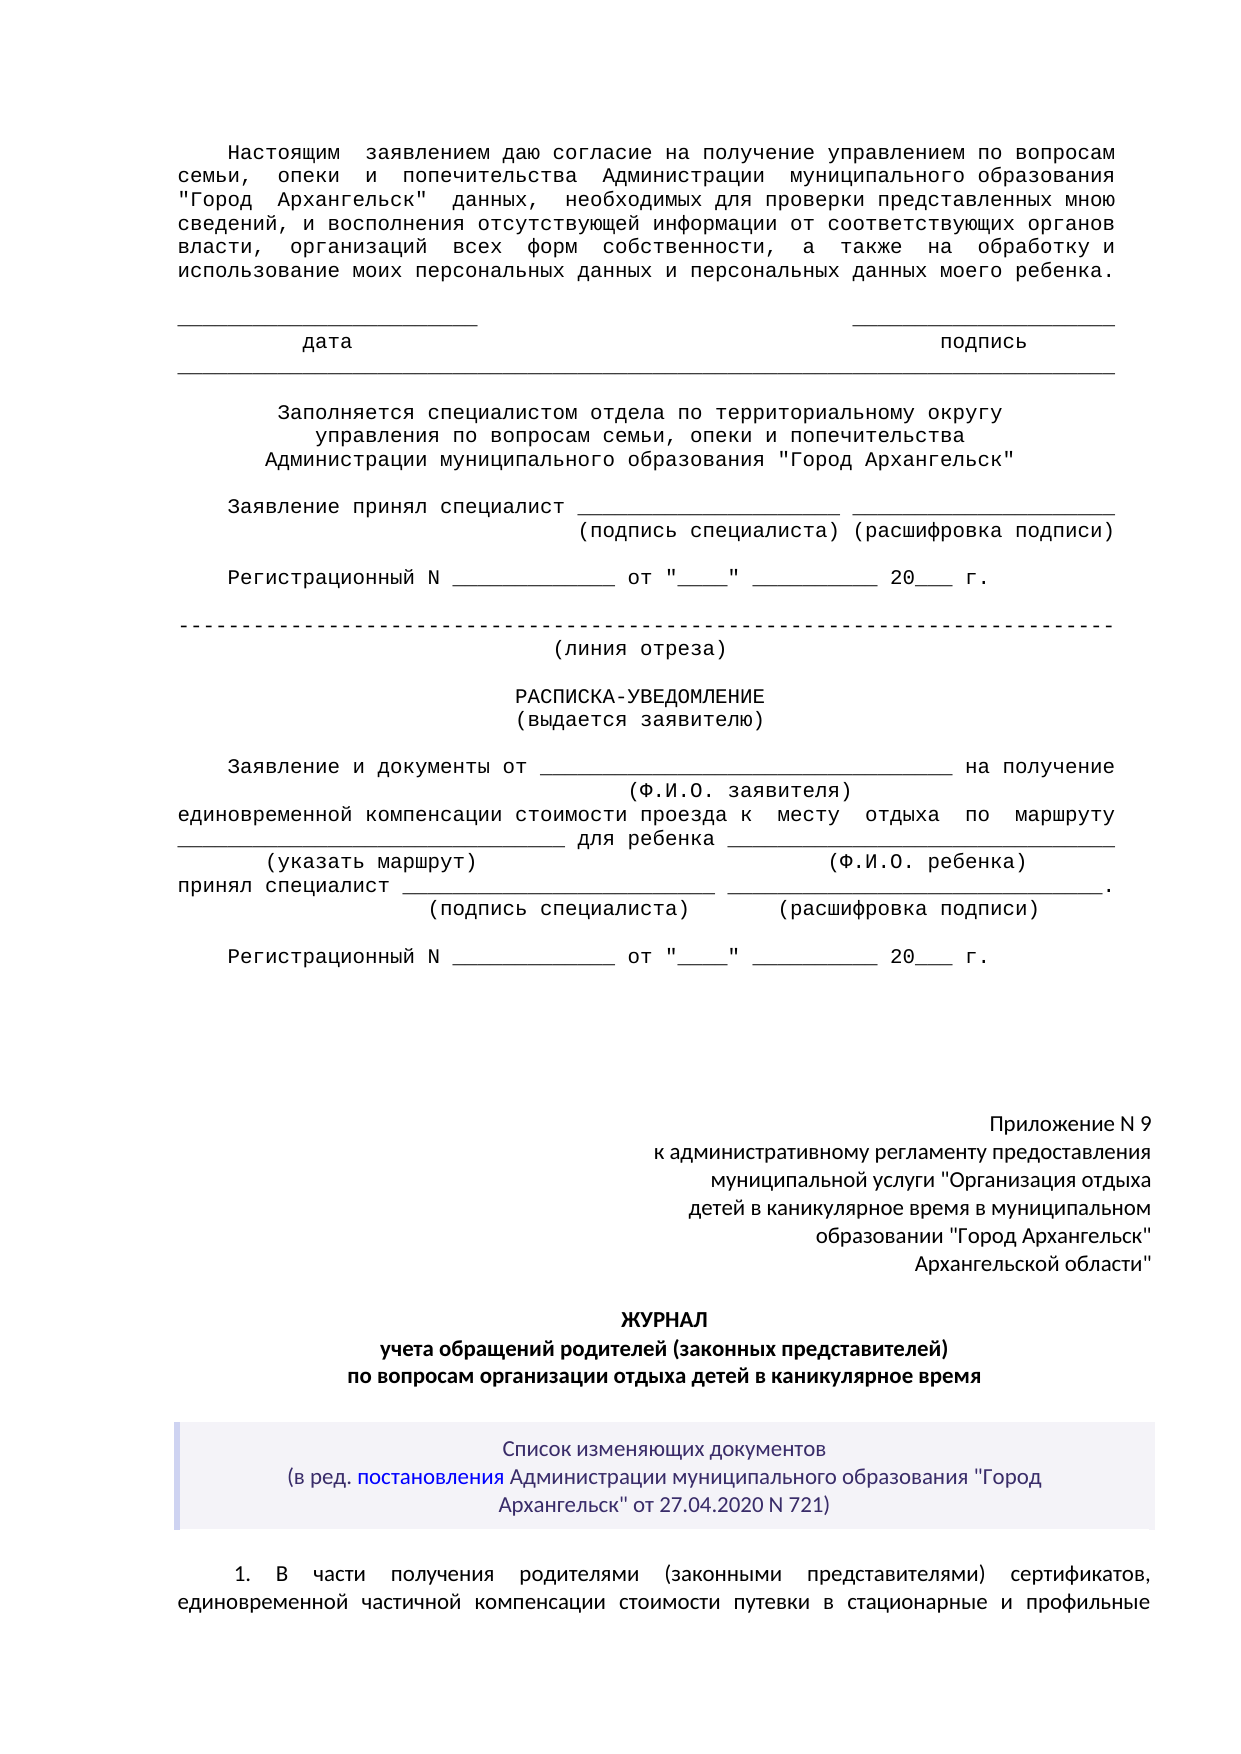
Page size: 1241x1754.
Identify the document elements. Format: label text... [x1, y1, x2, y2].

text (указать маршрут) (Ф.И.О. ребенка) [177, 851, 1152, 875]
title по вопросам организации отдыха детей в каникулярное время [177, 1362, 1152, 1390]
text Архангельской области" [177, 1249, 1152, 1278]
text семьи, опеки и попечительства Администрации муниципального образования [177, 165, 1152, 189]
text Приложение N 9 [177, 1109, 1152, 1137]
text Администрации муниципального образования "Город Архангельск" [177, 449, 1152, 473]
text образовании "Город Архангельск" [177, 1222, 1152, 1249]
text муниципальной услуги "Организация отдыха [177, 1166, 1152, 1193]
text (линия отреза) [177, 638, 1152, 662]
text дата подпись [177, 331, 1152, 354]
text --------------------------------------------------------------------------- [177, 615, 1152, 638]
text детей в каникулярное время в муниципальном [177, 1193, 1152, 1222]
text (выдается заявителю) [177, 709, 1152, 733]
text единовременной компенсации стоимости проезда к месту отдыха по маршруту [177, 804, 1152, 827]
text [177, 1559, 1152, 1615]
text _______________________________ для ребенка _______________________________ [177, 827, 1152, 851]
table_header Список изменяющих документов (в ред. постановления Администрации муниципального образования "Город Архангельск" от 27.04.2020 N 721) [180, 1422, 1149, 1529]
text ___________________________________________________________________________ [177, 354, 1152, 378]
text Регистрационный N _____________ от "____" __________ 20___ г. [177, 946, 1152, 969]
text управления по вопросам семьи, опеки и попечительства [177, 426, 1152, 449]
text Настоящим заявлением даю согласие на получение управлением по вопросам [177, 142, 1152, 165]
text (Ф.И.О. заявителя) [177, 780, 1152, 804]
text Заявление принял специалист _____________________ _____________________ [177, 496, 1152, 520]
text ________________________ _____________________ [177, 307, 1152, 331]
text использование моих персональных данных и персональных данных моего ребенка. [177, 260, 1152, 284]
text сведений, и восполнения отсутствующей информации от соответствующих органов [177, 213, 1152, 236]
title ЖУРНАЛ [177, 1306, 1152, 1334]
text Регистрационный N _____________ от "____" __________ 20___ г. [177, 567, 1152, 591]
text РАСПИСКА-УВЕДОМЛЕНИЕ [177, 686, 1152, 709]
text Заявление и документы от _________________________________ на получение [177, 757, 1152, 780]
text Заполняется специалистом отдела по территориальному округу [177, 402, 1152, 426]
text принял специалист _________________________ ______________________________. [177, 875, 1152, 898]
text власти, организаций всех форм собственности, а также на обработку и [177, 236, 1152, 260]
text (подпись специалиста) (расшифровка подписи) [177, 520, 1152, 544]
text "Город Архангельск" данных, необходимых для проверки представленных мною [177, 189, 1152, 213]
text (подпись специалиста) (расшифровка подписи) [177, 898, 1152, 922]
title учета обращений родителей (законных представителей) [177, 1334, 1152, 1362]
text к административному регламенту предоставления [177, 1137, 1152, 1166]
